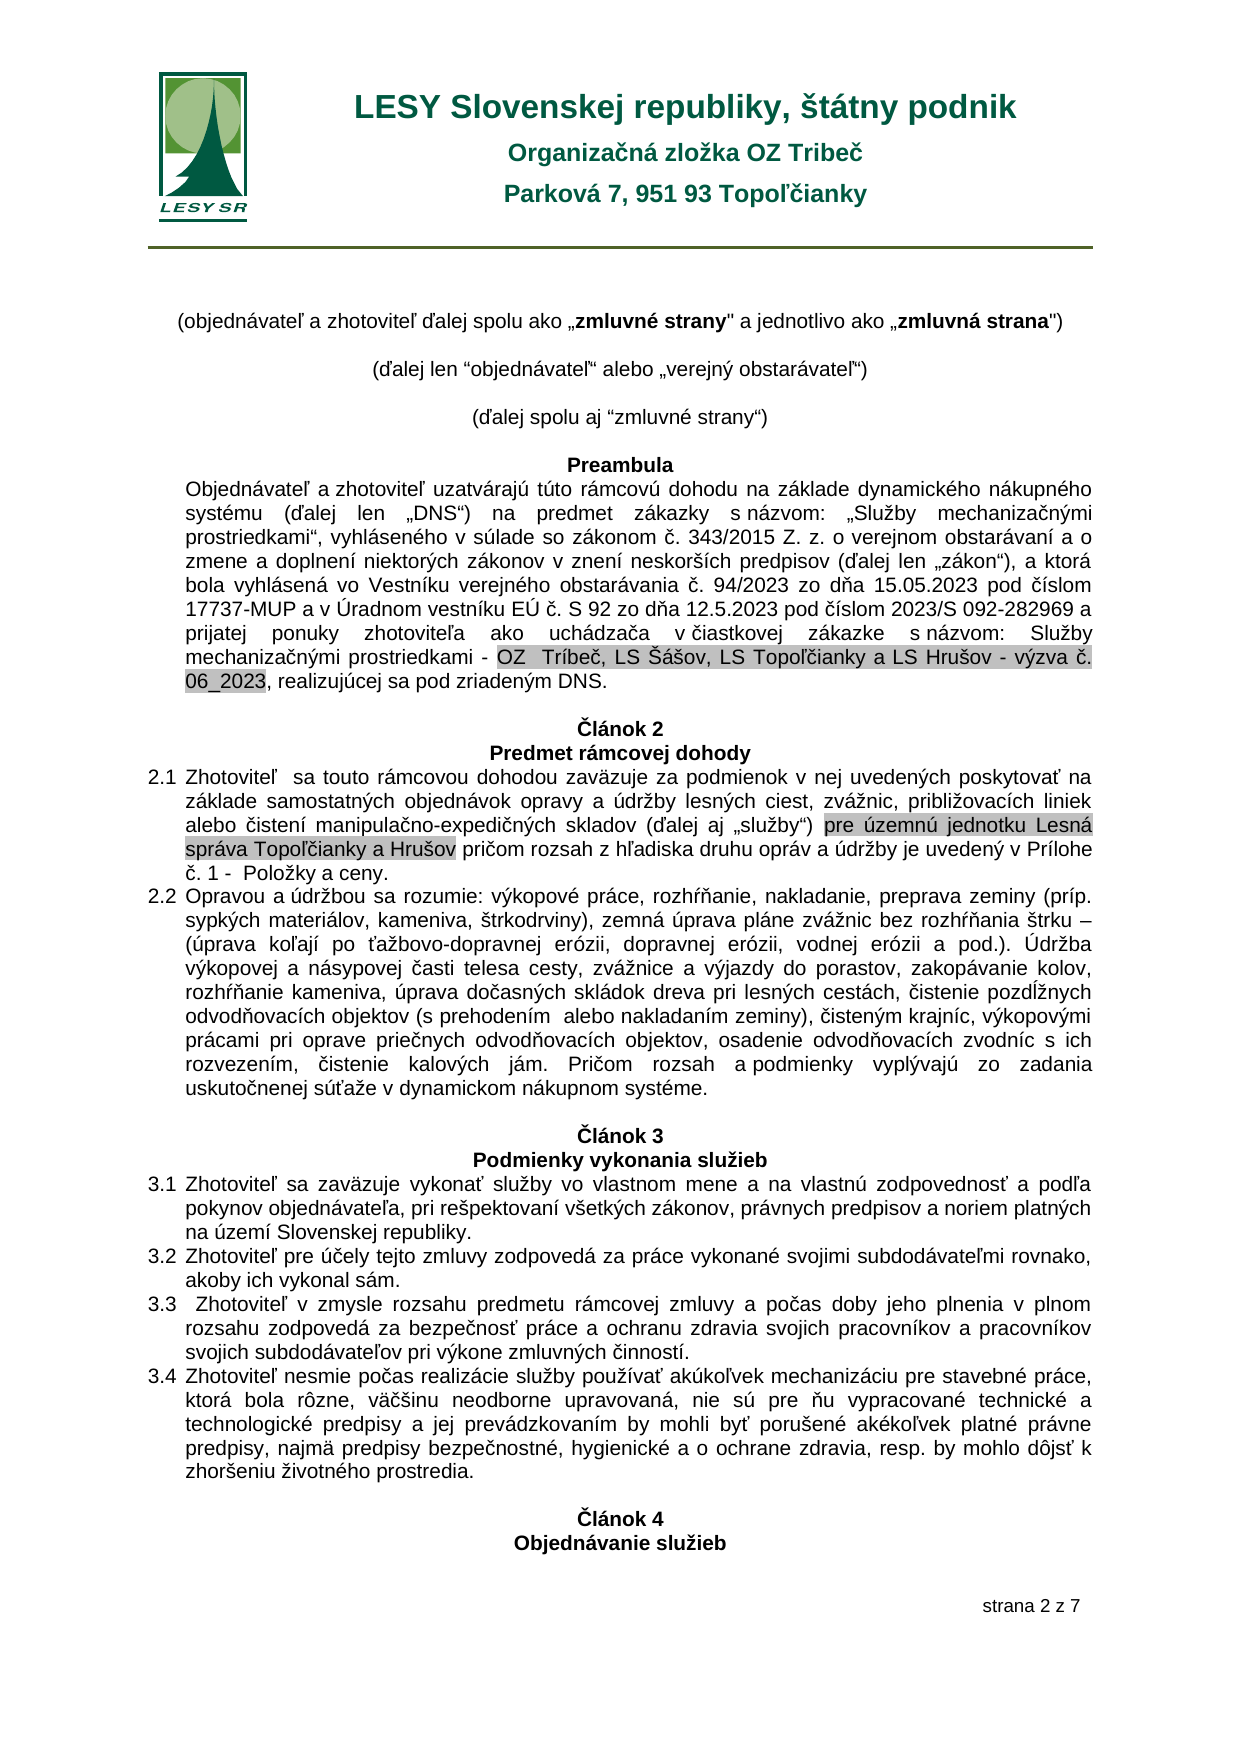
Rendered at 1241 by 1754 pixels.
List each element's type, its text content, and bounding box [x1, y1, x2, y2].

list Opravou a údržbou sa rozumie: výkopové práce, rozhŕňanie, nakladanie, preprava zeminy (príp. sypkých materiálov, kameniva, štrkodrviny), zemná úprava pláne zvážnic bez rozhŕňania štrku – (úprava koľají po ťažbovo-dopravnej erózii, dopravnej erózii, vodnej erózii a pod.). Údržba výkopovej a násypovej časti telesa cesty, zvážnice a výjazdy do porastov, zakopávanie kolov, rozhŕňanie kameniva, úprava dočasných skládok dreva pri lesných cestách, čistenie pozdĺžnych odvodňovacích objektov (s prehodením alebo nakladaním zeminy), čisteným krajníc, výkopovými prácami pri oprave priečnych odvodňovacích objektov, osadenie odvodňovacích zvodníc s ich rozvezením, čistenie kalových jám. Pričom rozsah a podmienky vyplývajú zo zadania uskutočnenej súťaže v dynamickom nákupnom systéme. [148, 884, 1093, 1100]
text Podmienky vykonania služieb [148, 1148, 1093, 1172]
text (objednávateľ a zhotoviteľ ďalej spolu ako „zmluvné strany" a jednotlivo ako „zmluvná strana") [148, 309, 1093, 333]
list Zhotoviteľ nesmie počas realizácie služby používať akúkoľvek mechanizáciu pre stavebné práce, ktorá bola rôzne, väčšinu neodborne upravovaná, nie sú pre ňu vypracované technické a technologické predpisy a jej prevádzkovaním by mohli byť porušené akékoľvek platné právne predpisy, najmä predpisy bezpečnostné, hygienické a o ochrane zdravia, resp. by mohlo dôjsť k zhoršeniu životného prostredia. [148, 1363, 1093, 1483]
list Zhotoviteľ pre účely tejto zmluvy zodpovedá za práce vykonané svojimi subdodávateľmi rovnako, akoby ich vykonal sám. [148, 1244, 1093, 1292]
text (ďalej len “objednávateľ“ alebo „verejný obstarávateľ“) [148, 357, 1093, 381]
list Objednávateľ a zhotoviteľ uzatvárajú túto rámcovú dohodu na základe dynamického nákupného systému (ďalej len „DNS“) na predmet zákazky s názvom: „Služby mechanizačnými prostriedkami“, vyhláseného v súlade so zákonom č. 343/2015 Z. z. o verejnom obstarávaní a o zmene a doplnení niektorých zákonov v znení neskorších predpisov (ďalej len „zákon“), a ktorá bola vyhlásená vo Vestníku verejného obstarávania č. 94/2023 zo dňa 15.05.2023 pod číslom 17737-MUP a v Úradnom vestníku EÚ č. S 92 zo dňa 12.5.2023 pod číslom 2023/S 092-282969 a prijatej ponuky zhotoviteľa ako uchádzača v čiastkovej zákazke s názvom: Služby mechanizačnými prostriedkami - OZ Tríbeč, LS Šášov, LS Topoľčianky a LS Hrušov - výzva č. 06_2023, realizujúcej sa pod zriadeným DNS. [185, 477, 1093, 693]
list Zhotoviteľ sa zaväzuje vykonať služby vo vlastnom mene a na vlastnú zodpovednosť a podľa pokynov objednávateľa, pri rešpektovaní všetkých zákonov, právnych predpisov a noriem platných na území Slovenskej republiky. [148, 1172, 1093, 1244]
text Článok 2 [148, 717, 1093, 741]
text Článok 3 [148, 1124, 1093, 1148]
list Zhotoviteľ sa touto rámcovou dohodou zaväzuje za podmienok v nej uvedených poskytovať na základe samostatných objednávok opravy a údržby lesných ciest, zvážnic, približovacích liniek alebo čistení manipulačno-expedičných skladov (ďalej aj „služby“) pre územnú jednotku Lesná správa Topoľčianky a Hrušov pričom rozsah z hľadiska druhu opráv a údržby je uvedený v Prílohe č. 1 - Položky a ceny. [148, 764, 1093, 884]
text Článok 4 [148, 1507, 1093, 1531]
text Predmet rámcovej dohody [148, 741, 1093, 764]
text Objednávanie služieb [148, 1531, 1093, 1555]
list Zhotoviteľ v zmysle rozsahu predmetu rámcovej zmluvy a počas doby jeho plnenia v plnom rozsahu zodpovedá za bezpečnosť práce a ochranu zdravia svojich pracovníkov a pracovníkov svojich subdodávateľov pri výkone zmluvných činností. [148, 1292, 1093, 1363]
text (ďalej spolu aj “zmluvné strany“) [148, 405, 1093, 429]
text Preambula [148, 453, 1093, 477]
